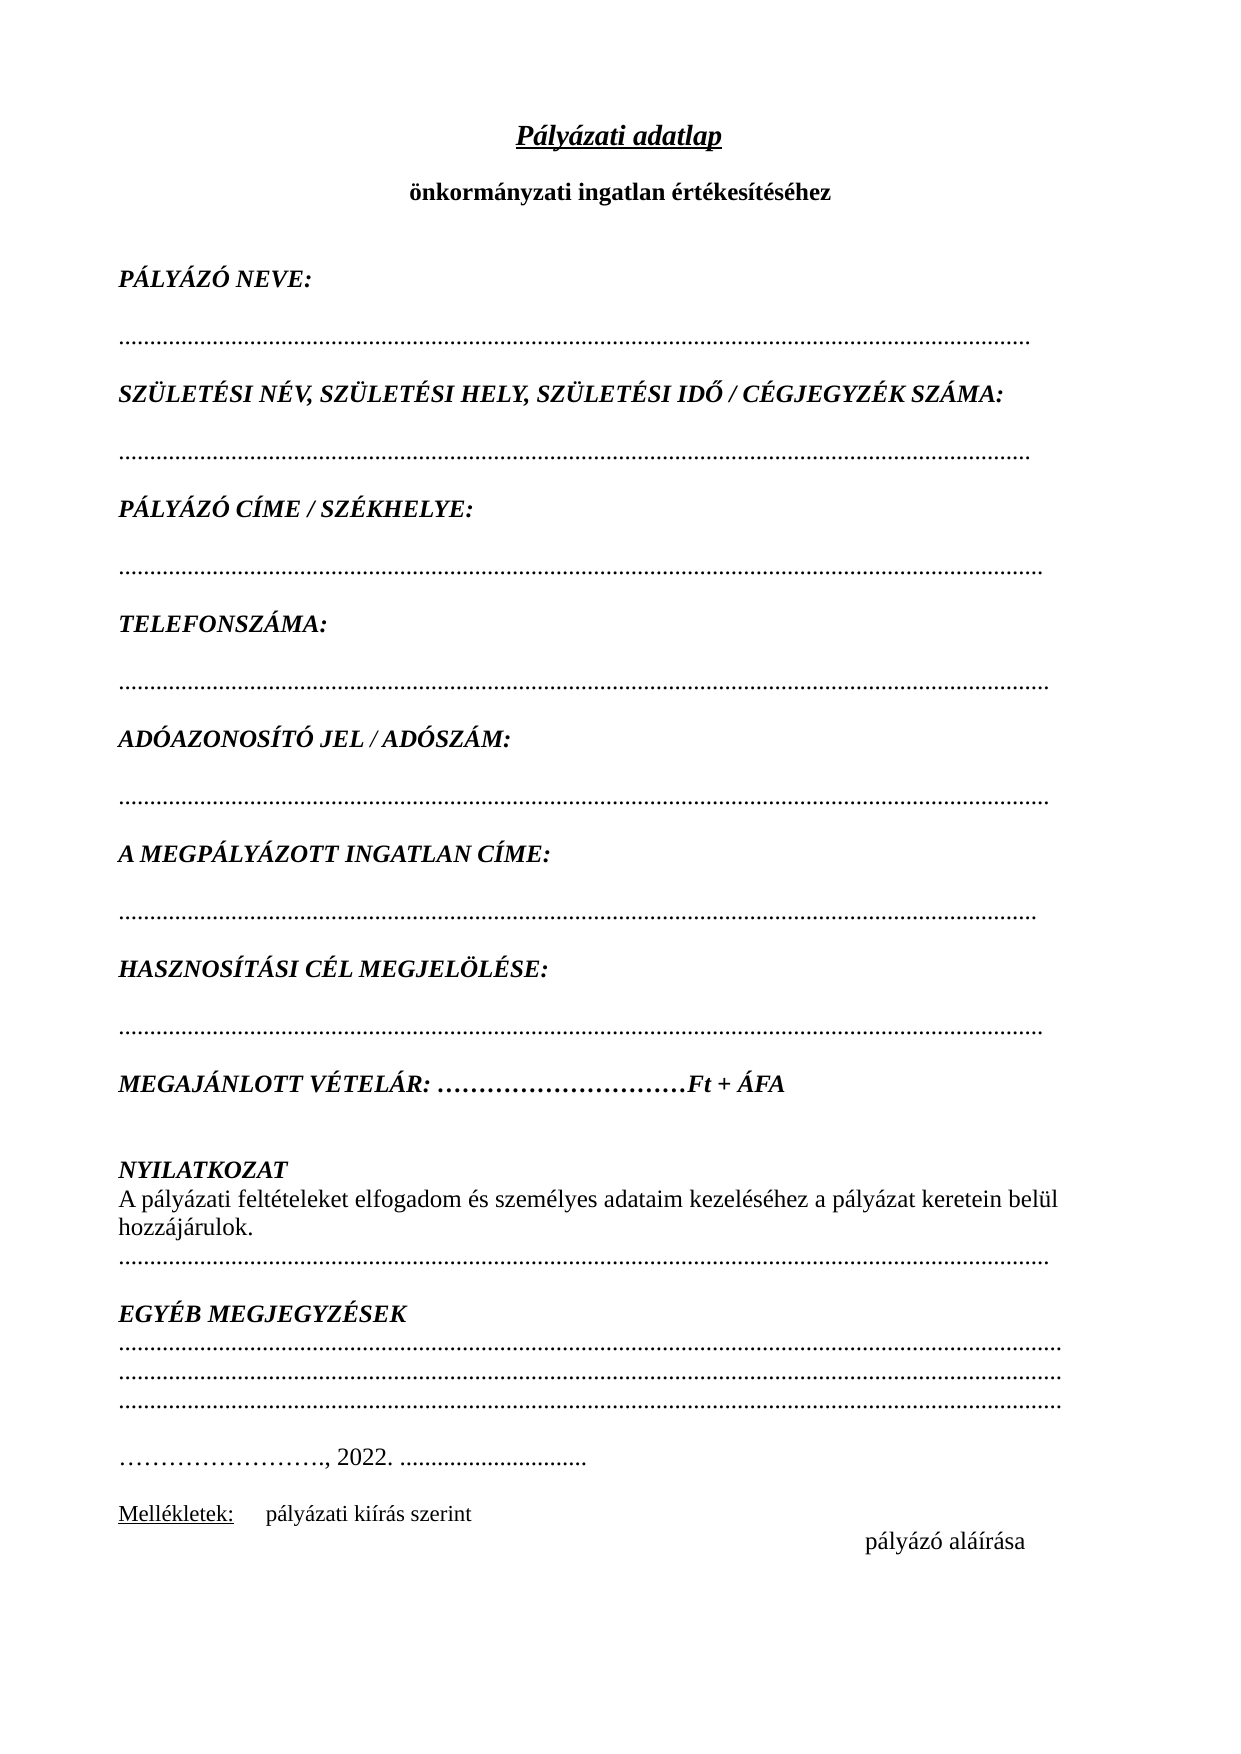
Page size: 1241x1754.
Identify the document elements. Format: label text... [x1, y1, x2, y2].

text ....................................................................................................................................................... [118, 1356, 1122, 1385]
text EGYÉB MEGJEGYZÉSEK [118, 1299, 1122, 1327]
text .................................................................................................................................................. [118, 436, 1122, 465]
text pályázó aláírása [118, 1526, 1122, 1555]
text Mellékletek: pályázati kiírás szerint [118, 1500, 1122, 1526]
text PÁLYÁZÓ CÍME / SZÉKHELYE: [118, 494, 1122, 522]
text .................................................................................................................................................. [118, 321, 1122, 350]
text .................................................................................................................................................... [118, 551, 1122, 580]
text NYILATKOZAT [118, 1155, 1122, 1184]
text ..................................................................................................................................................... [118, 666, 1122, 695]
text HASZNOSÍTÁSI CÉL MEGJELÖLÉSE: [118, 954, 1122, 982]
text .................................................................................................................................................... [118, 1011, 1122, 1040]
text TELEFONSZÁMA: [118, 609, 1122, 637]
text önkormányzati ingatlan értékesítéséhez [118, 177, 1122, 206]
text A MEGPÁLYÁZOTT INGATLAN CÍME: [118, 839, 1122, 867]
text ....................................................................................................................................................... [118, 1385, 1122, 1414]
text ..................................................................................................................................................... [118, 1241, 1122, 1270]
text SZÜLETÉSI NÉV, SZÜLETÉSI HELY, SZÜLETÉSI IDŐ / CÉGJEGYZÉK SZÁMA: [118, 379, 1122, 407]
text ..................................................................................................................................................... [118, 781, 1122, 810]
text A pályázati feltételeket elfogadom és személyes adataim kezeléséhez a pályázat keretein belül hozzájárulok. [118, 1184, 1122, 1241]
text ................................................................................................................................................... [118, 896, 1122, 925]
text Pályázati adatlap [118, 118, 1122, 152]
text ....................................................................................................................................................... [118, 1327, 1122, 1356]
text ADÓAZONOSÍTÓ JEL / ADÓSZÁM: [118, 724, 1122, 752]
text MEGAJÁNLOTT VÉTELÁR: …………………………Ft + ÁFA [118, 1069, 1122, 1097]
text ……………………., 2022. .............................. [118, 1442, 1122, 1471]
text PÁLYÁZÓ NEVE: [118, 264, 1122, 292]
